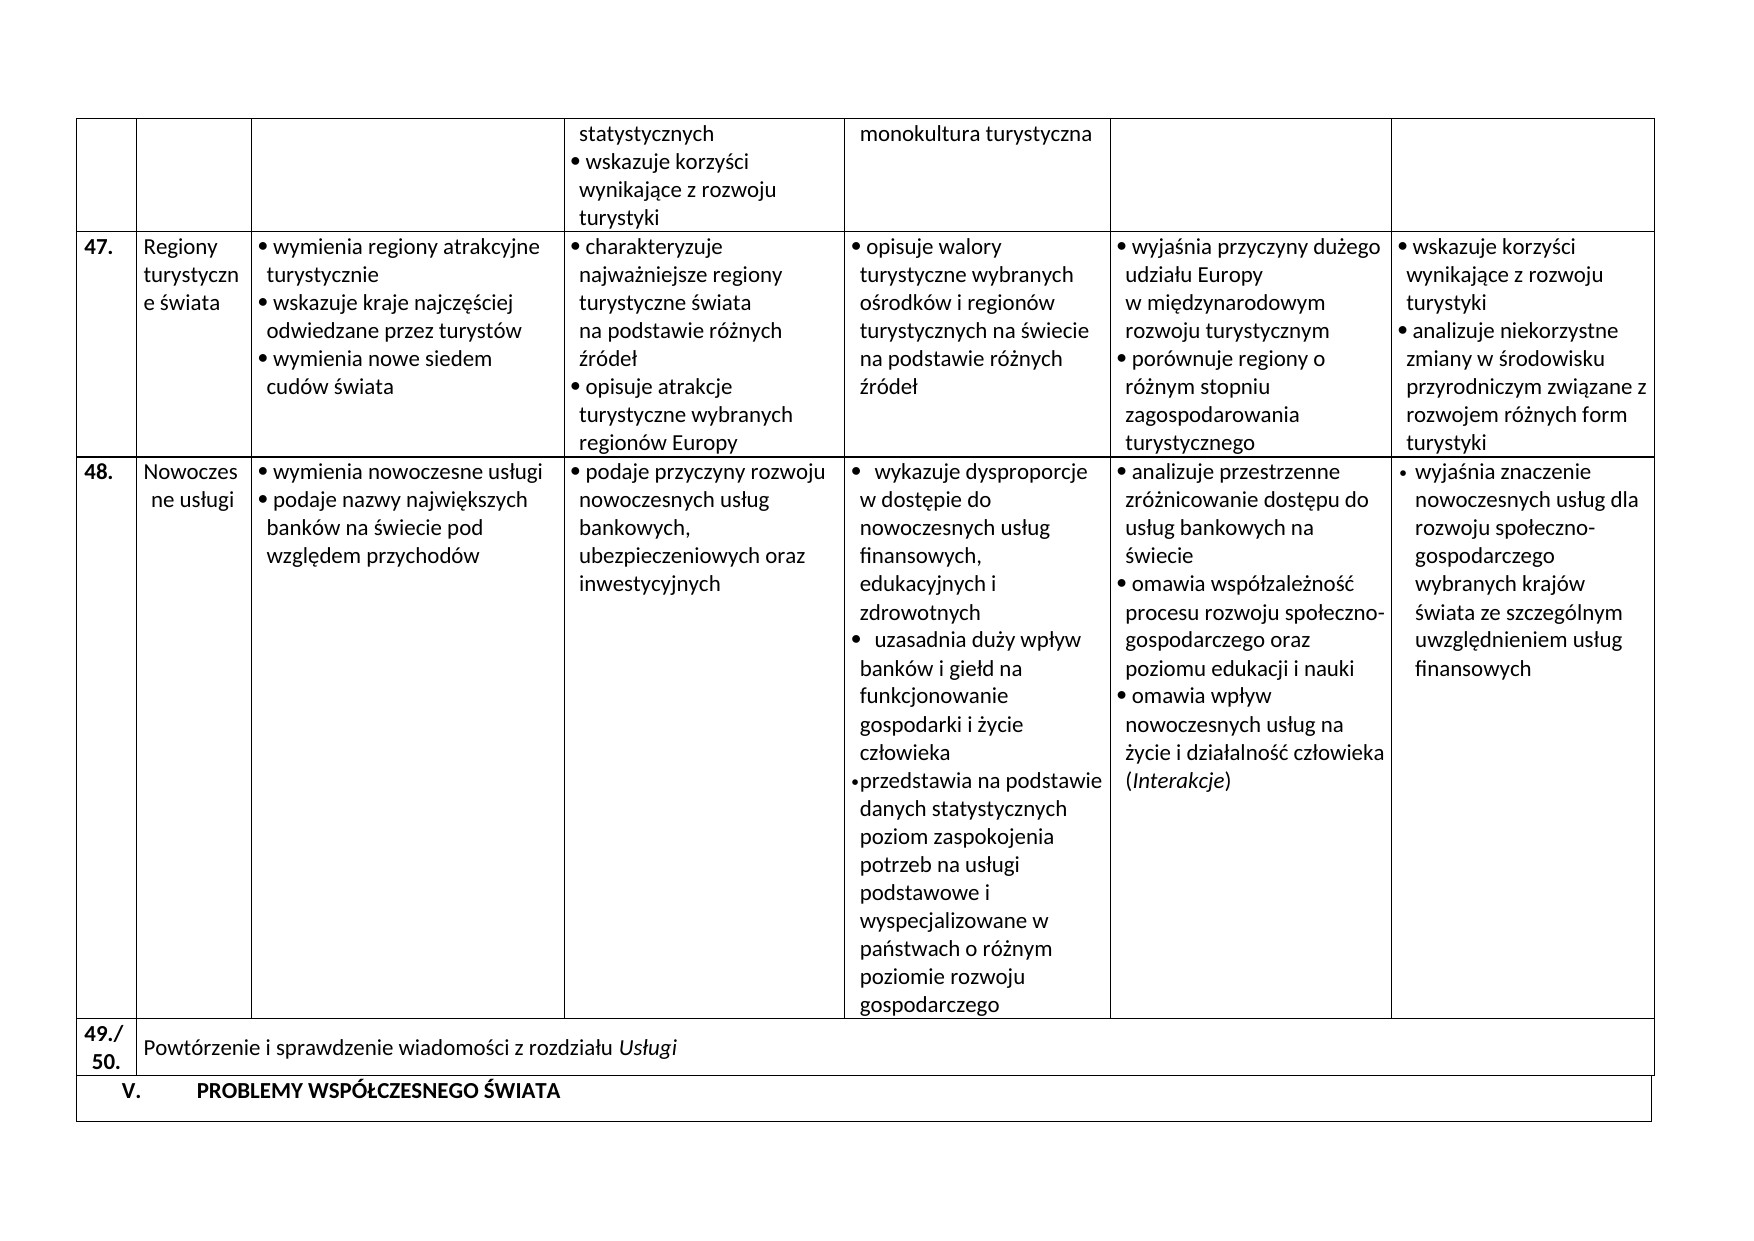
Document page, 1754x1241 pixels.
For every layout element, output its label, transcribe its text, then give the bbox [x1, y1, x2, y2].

table_cell opisuje walory turystyczne wybranych ośrodków i regionów turystycznych na świecie na podstawie różnych źródeł [845, 232, 1110, 456]
table_cell Regiony turystyczne świata [137, 232, 251, 456]
table_cell analizuje przestrzenne zróżnicowanie dostępu do usług bankowych na świecie omawia współzależność procesu rozwoju społeczno-gospodarczego oraz poziomu edukacji i nauki omawia wpływ nowoczesnych usług na życie i działalność człowieka (Interakcje) [1111, 458, 1391, 1018]
table_cell wskazuje korzyści wynikające z rozwoju turystyki analizuje niekorzystne zmiany w środowisku przyrodniczym związane z rozwojem różnych form turystyki [1392, 232, 1654, 456]
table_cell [1392, 119, 1654, 231]
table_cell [137, 119, 251, 231]
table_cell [565, 119, 844, 231]
table_cell wymienia nowoczesne usługi podaje nazwy największych banków na świecie pod względem przychodów [252, 458, 564, 1018]
table_cell Nowoczesne usługi [137, 458, 251, 1018]
table_cell charakteryzuje najważniejsze regiony turystyczne świata na podstawie różnych źródeł opisuje atrakcje turystyczne wybranych regionów Europy [565, 232, 844, 456]
table_cell podaje przyczyny rozwoju nowoczesnych usług bankowych, ubezpieczeniowych oraz inwestycyjnych [565, 458, 844, 1018]
table_cell wymienia regiony atrakcyjne turystycznie wskazuje kraje najczęściej odwiedzane przez turystów wymienia nowe siedem cudów świata [252, 232, 564, 456]
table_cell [77, 1076, 1651, 1121]
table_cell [1111, 119, 1391, 231]
table_cell [77, 458, 136, 1018]
table_cell wyjaśnia znaczenie nowoczesnych usług dla rozwoju społeczno-gospodarczego wybranych krajów świata ze szczególnym uwzględnieniem usług finansowych [1392, 458, 1654, 1018]
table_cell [845, 119, 1110, 231]
table_cell wyjaśnia przyczyny dużego udziału Europy w międzynarodowym rozwoju turystycznym porównuje regiony o różnym stopniu zagospodarowania turystycznego [1111, 232, 1391, 456]
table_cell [252, 119, 564, 231]
table_cell Powtórzenie i sprawdzenie wiadomości z rozdziału Usługi [137, 1019, 1654, 1075]
table_cell 49./50. [77, 1019, 136, 1075]
table_cell [77, 119, 136, 231]
table_cell [77, 232, 136, 456]
table_cell wykazuje dysproporcje w dostępie do nowoczesnych usług finansowych, edukacyjnych i zdrowotnych uzasadnia duży wpływ banków i giełd na funkcjonowanie gospodarki i życie człowieka przedstawia na podstawie danych statystycznych poziom zaspokojenia potrzeb na usługi podstawowe i wyspecjalizowane w państwach o różnym poziomie rozwoju gospodarczego [845, 458, 1110, 1018]
